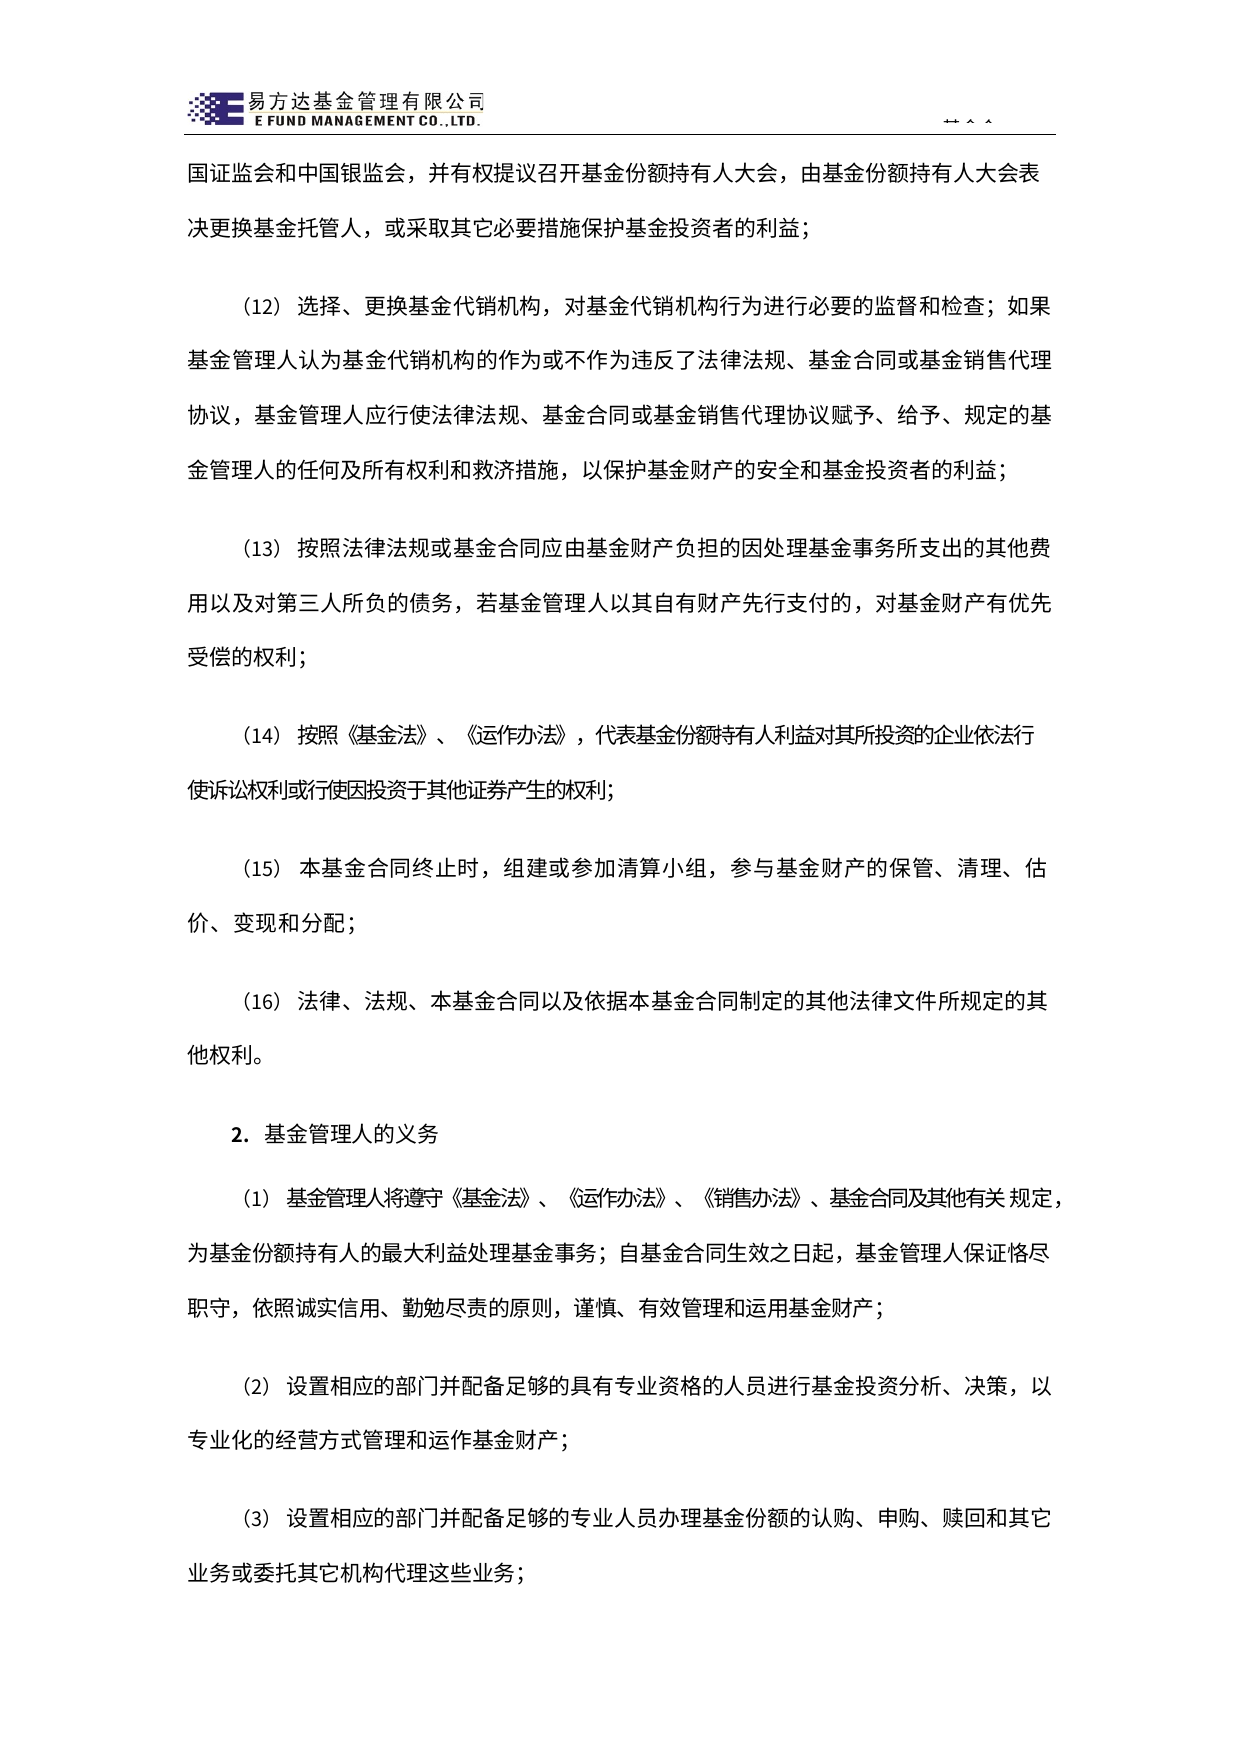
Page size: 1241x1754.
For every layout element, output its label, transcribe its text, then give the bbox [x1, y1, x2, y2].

list 本基金合同终止时，组建或参加清算小组，参与基金财产的保管、清理、估价、变现和分配； [187, 851, 1053, 937]
list 设置相应的部门并配备足够的专业人员办理基金份额的认购、申购、赎回和其它业务或委托其它机构代理这些业务； [187, 1501, 1053, 1588]
list 设置相应的部门并配备足够的具有专业资格的人员进行基金投资分析、决策，以专业化的经营方式管理和运作基金财产； [187, 1369, 1053, 1455]
list 基金管理人将遵守《基金法》、《运作办法》、《销售办法》、基金合同及其他有关规定，为基金份额持有人的最大利益处理基金事务；自基金合同生效之日起，基金管理人保证恪尽职守，依照诚实信用、勤勉尽责的原则，谨慎、有效管理和运用基金财产； [187, 1181, 1053, 1322]
list 按照法律法规或基金合同应由基金财产负担的因处理基金事务所支出的其他费用以及对第三人所负的债务，若基金管理人以其自有财产先行支付的，对基金财产有优先受偿的权利； [187, 531, 1053, 672]
list 按照《基金法》、《运作办法》，代表基金份额持有人利益对其所投资的企业依法行使诉讼权利或行使因投资于其他证券产生的权利； [187, 718, 1053, 805]
picture [187, 91, 484, 127]
text 国证监会和中国银监会，并有权提议召开基金份额持有人大会，由基金份额持有人大会表决更换基金托管人，或采取其它必要措施保护基金投资者的利益； [187, 156, 1053, 242]
list 法律、法规、本基金合同以及依据本基金合同制定的其他法律文件所规定的其他权利。 [187, 984, 1053, 1070]
list 选择、更换基金代销机构，对基金代销机构行为进行必要的监督和检查；如果基金管理人认为基金代销机构的作为或不作为违反了法律法规、基金合同或基金销售代理协议，基金管理人应行使法律法规、基金合同或基金销售代理协议赋予、给予、规定的基金管理人的任何及所有权利和救济措施，以保护基金财产的安全和基金投资者的利益； [187, 289, 1053, 484]
list 基金管理人的义务 [231, 1117, 1098, 1148]
